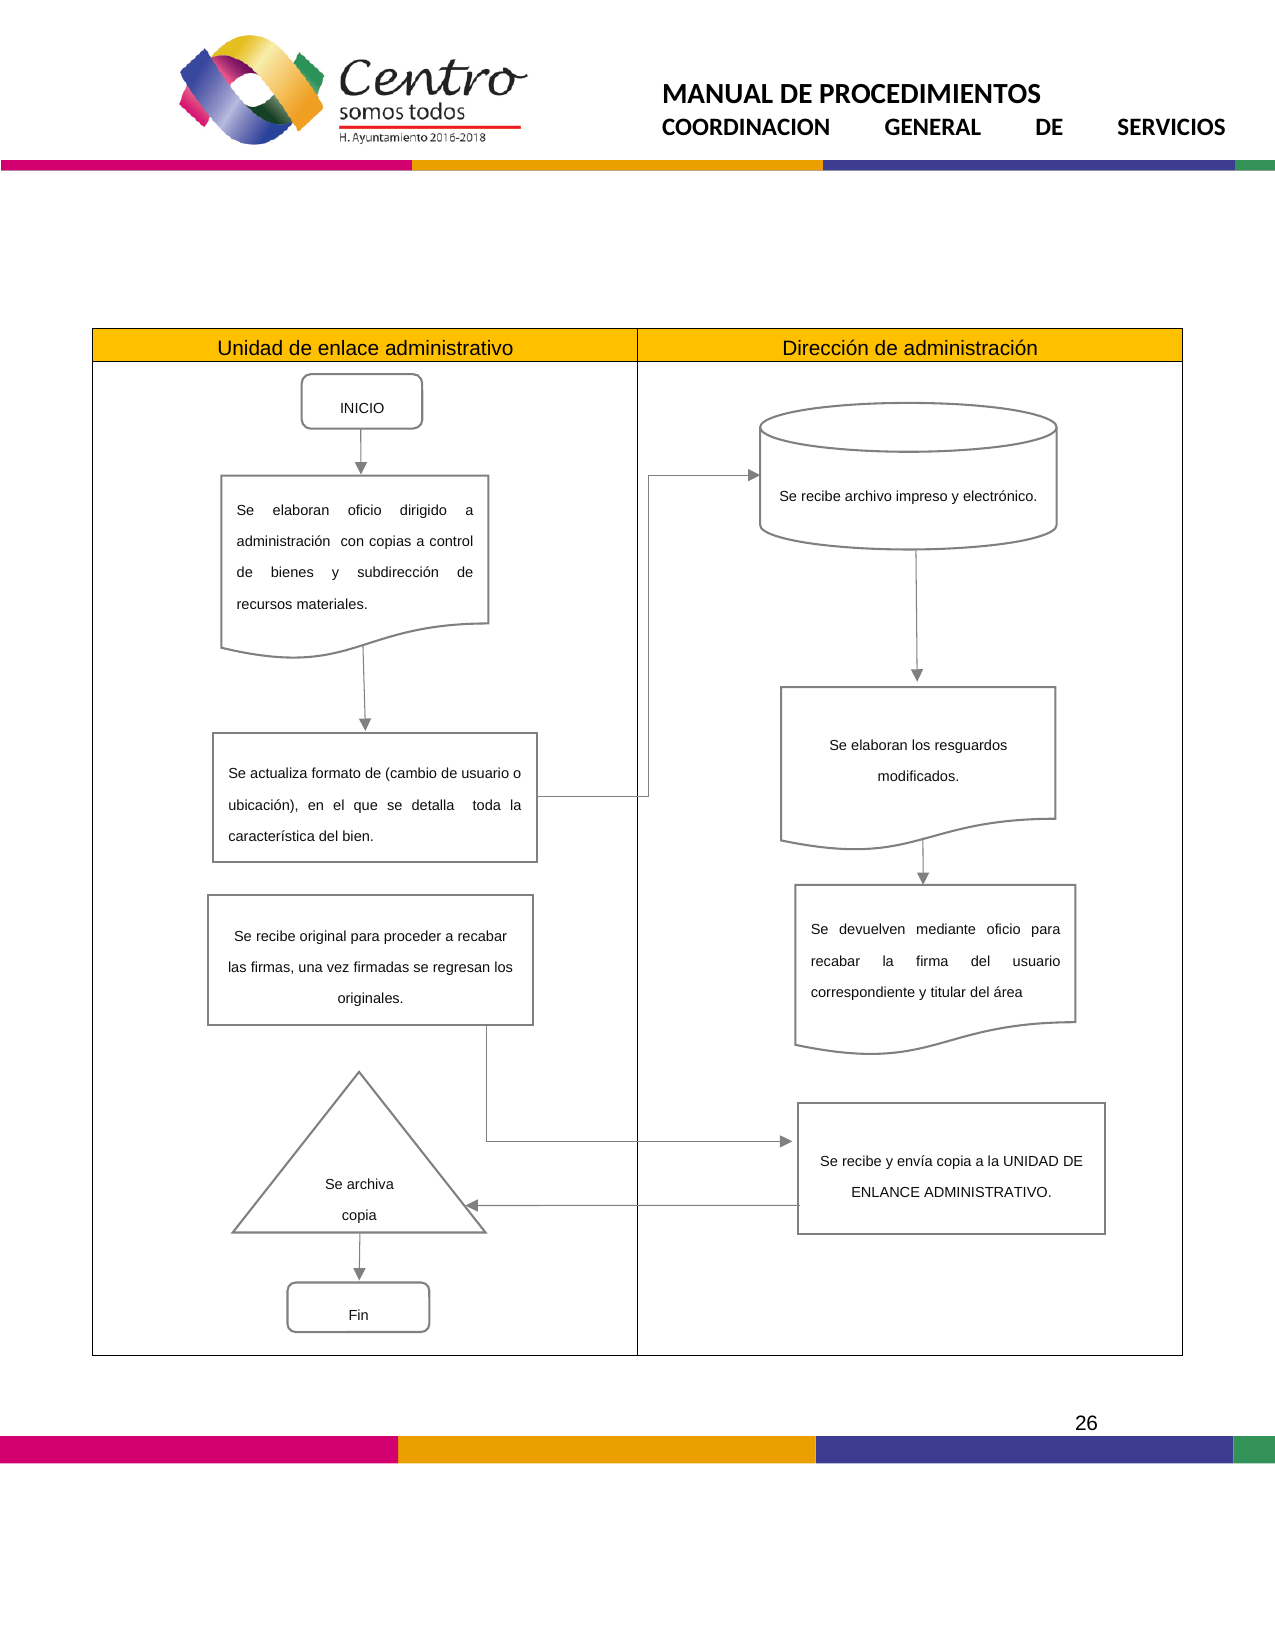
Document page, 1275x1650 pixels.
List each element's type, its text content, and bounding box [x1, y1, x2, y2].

table_header Dirección de administración [638, 329, 1182, 361]
table_cell [638, 362, 1182, 1355]
table_cell [93, 362, 637, 1355]
table_header Unidad de enlace administrativo [93, 329, 637, 361]
picture [1, 160, 1275, 171]
